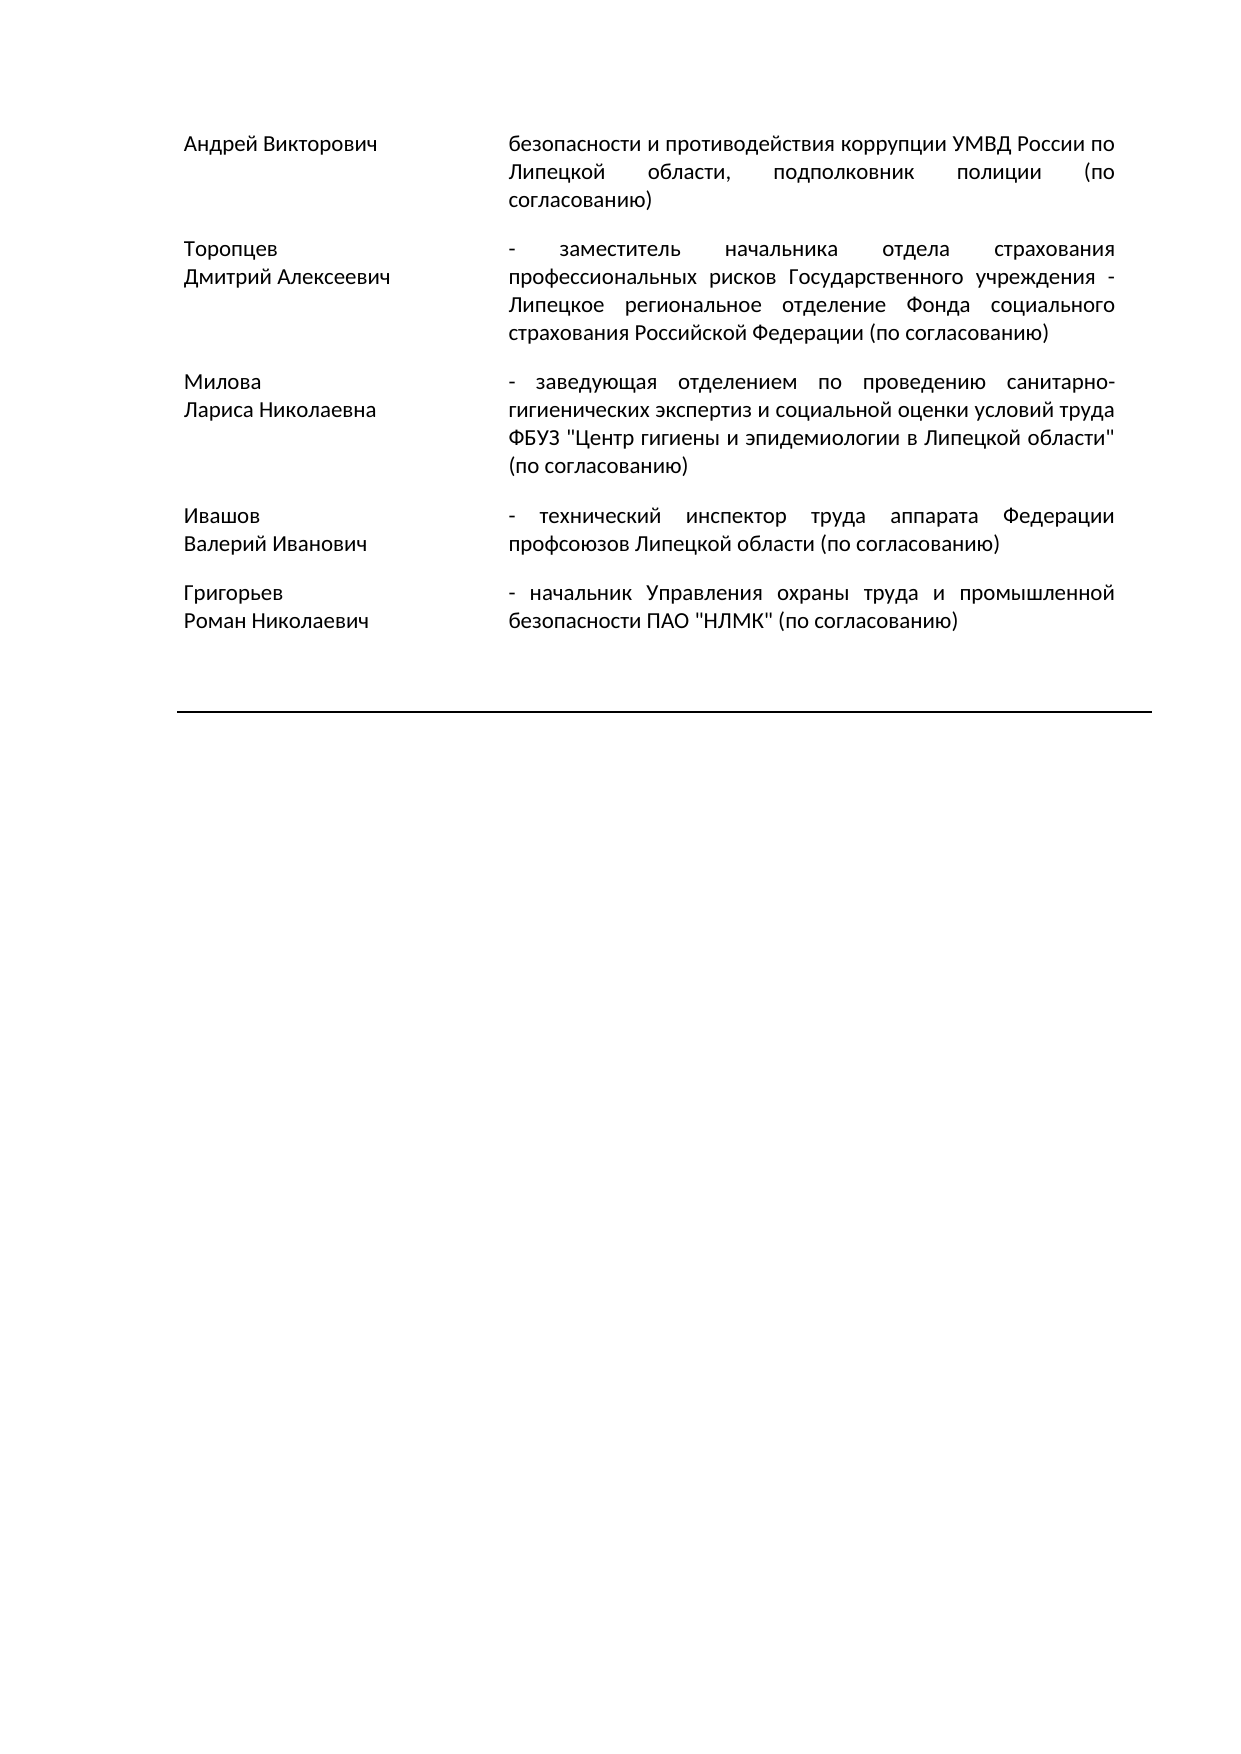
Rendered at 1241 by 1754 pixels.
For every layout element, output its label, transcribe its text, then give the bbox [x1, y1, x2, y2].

table_cell - начальник Управления охраны труда и промышленной безопасности ПАО "НЛМК" (по согласованию) [502, 568, 1122, 645]
table_cell - заместитель начальника отдела страхования профессиональных рисков Государственного учреждения - Липецкое региональное отделение Фонда социального страхования Российской Федерации (по согласованию) [502, 224, 1122, 357]
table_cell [502, 118, 1122, 223]
table_cell - технический инспектор труда аппарата Федерации профсоюзов Липецкой области (по согласованию) [502, 490, 1122, 567]
table_cell Милова Лариса Николаевна [177, 357, 502, 490]
table_cell Григорьев Роман Николаевич [177, 568, 502, 645]
table_cell Торопцев Дмитрий Алексеевич [177, 224, 502, 357]
table_cell - заведующая отделением по проведению санитарно-гигиенических экспертиз и социальной оценки условий труда ФБУЗ "Центр гигиены и эпидемиологии в Липецкой области" (по согласованию) [502, 357, 1122, 490]
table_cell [177, 118, 502, 223]
table_cell Ивашов Валерий Иванович [177, 490, 502, 567]
